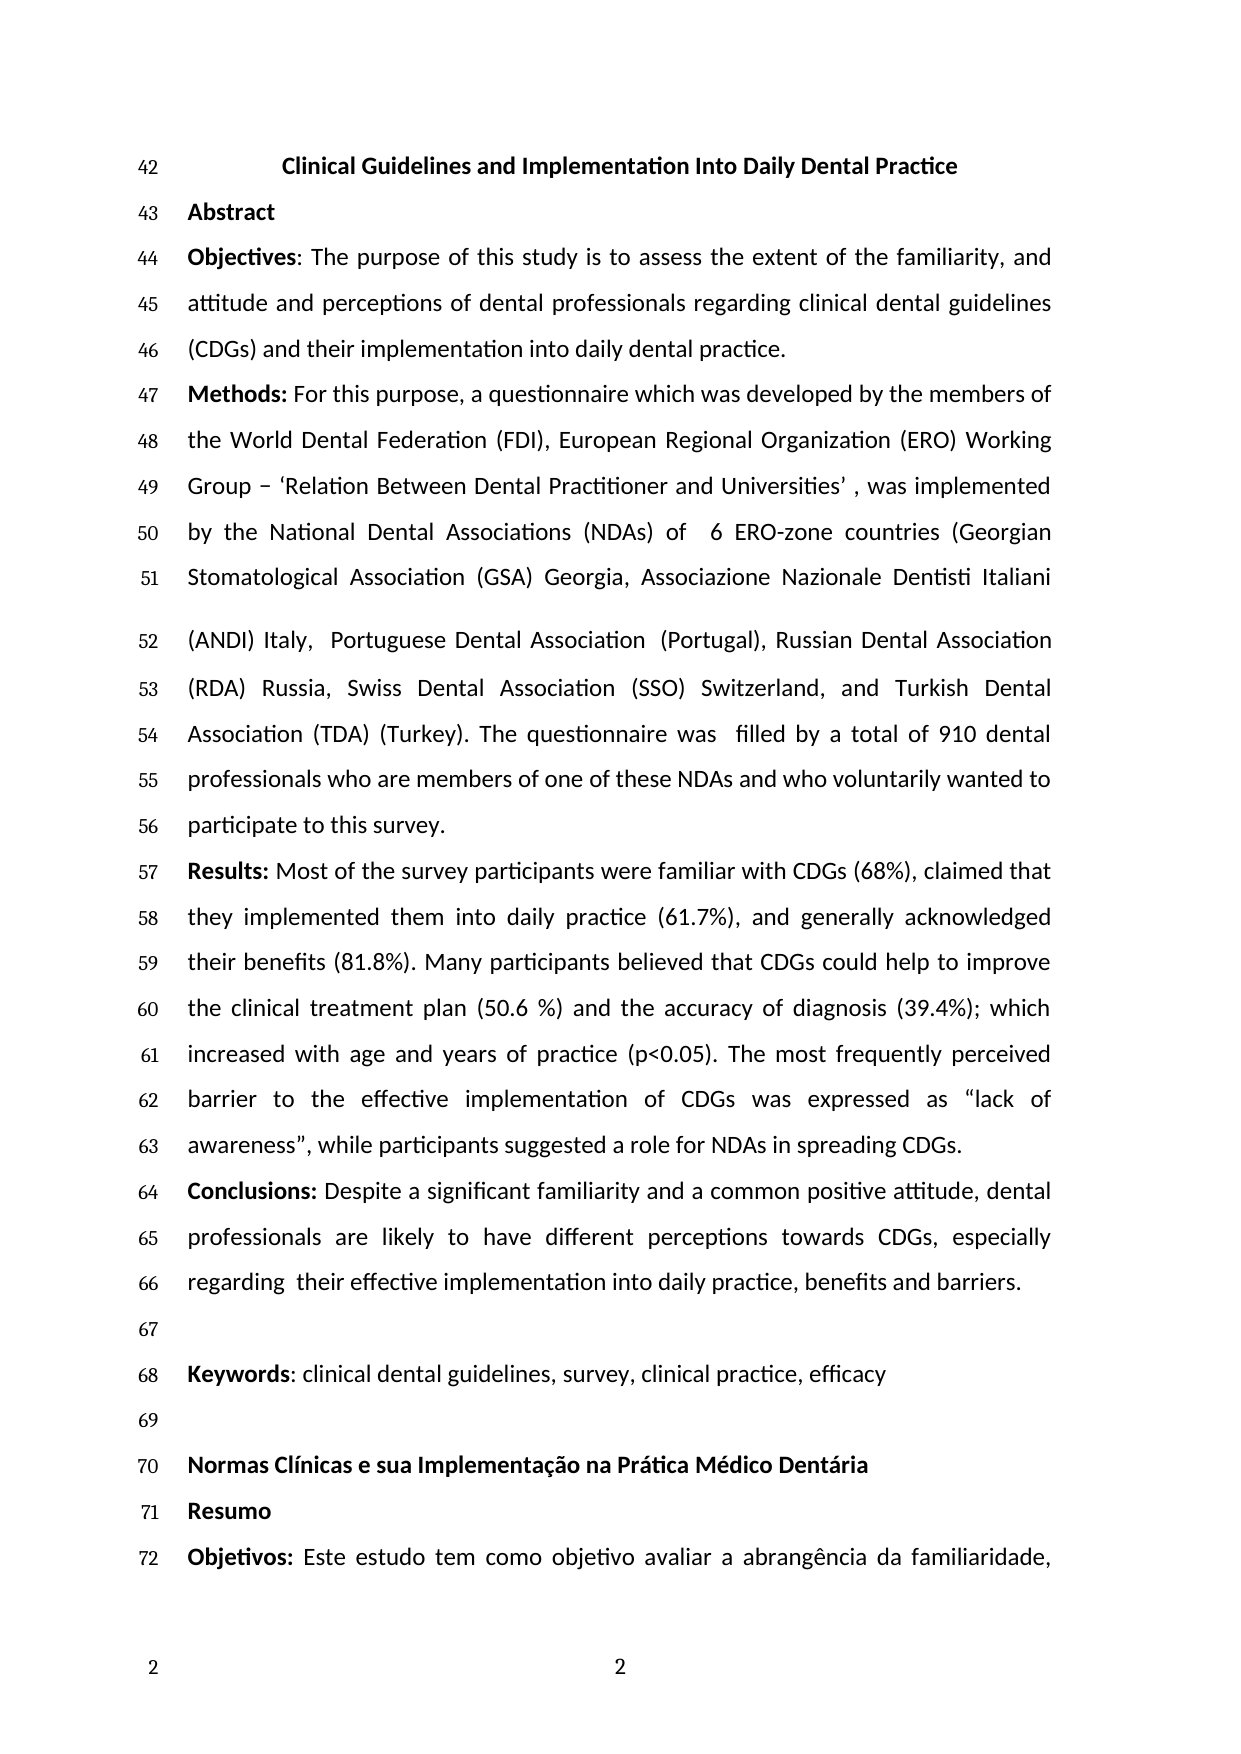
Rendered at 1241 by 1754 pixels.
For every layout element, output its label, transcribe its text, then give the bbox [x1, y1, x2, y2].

text Objectives: The purpose of this study is to assess the extent of the familiarity, and attitude and perceptions of dental professionals regarding clinical dental guidelines (CDGs) and their implementation into daily dental practice. [187, 241, 1053, 363]
text Abstract [187, 196, 1053, 226]
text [187, 1495, 1053, 1571]
text Conclusions: Despite a significant familiarity and a common positive attitude, dental professionals are likely to have different perceptions towards CDGs, especially regarding their effective implementation into daily practice, benefits and barriers. [187, 1175, 1053, 1297]
text Results: Most of the survey participants were familiar with CDGs (68%), claimed that they implemented them into daily practice (61.7%), and generally acknowledged their benefits (81.8%). Many participants believed that CDGs could help to improve the clinical treatment plan (50.6 %) and the accuracy of diagnosis (39.4%); which increased with age and years of practice (p<0.05). The most frequently perceived barrier to the effective implementation of CDGs was expressed as “lack of awareness”, while participants suggested a role for NDAs in spreading CDGs. [187, 855, 1053, 1160]
text Normas Clínicas e sua Implementação na Prática Médico Dentária [187, 1449, 1053, 1480]
text Methods: For this purpose, a questionnaire which was developed by the members of the World Dental Federation (FDI), European Regional Organization (ERO) Working Group − ‘Relation Between Dental Practitioner and Universities’ , was implemented by the National Dental Associations (NDAs) of 6 ERO-zone countries (Georgian Stomatological Association (GSA) Georgia, Associazione Nazionale Dentisti Italiani (ANDI) Italy, Portuguese Dental Association (Portugal), Russian Dental Association (RDA) Russia, Swiss Dental Association (SSO) Switzerland, and Turkish Dental Association (TDA) (Turkey). The questionnaire was filled by a total of 910 dental professionals who are members of one of these NDAs and who voluntarily wanted to participate to this survey. [187, 379, 1053, 840]
text Clinical Guidelines and Implementation Into Daily Dental Practice [187, 150, 1053, 181]
text Keywords: clinical dental guidelines, survey, clinical practice, efficacy [187, 1358, 1053, 1388]
